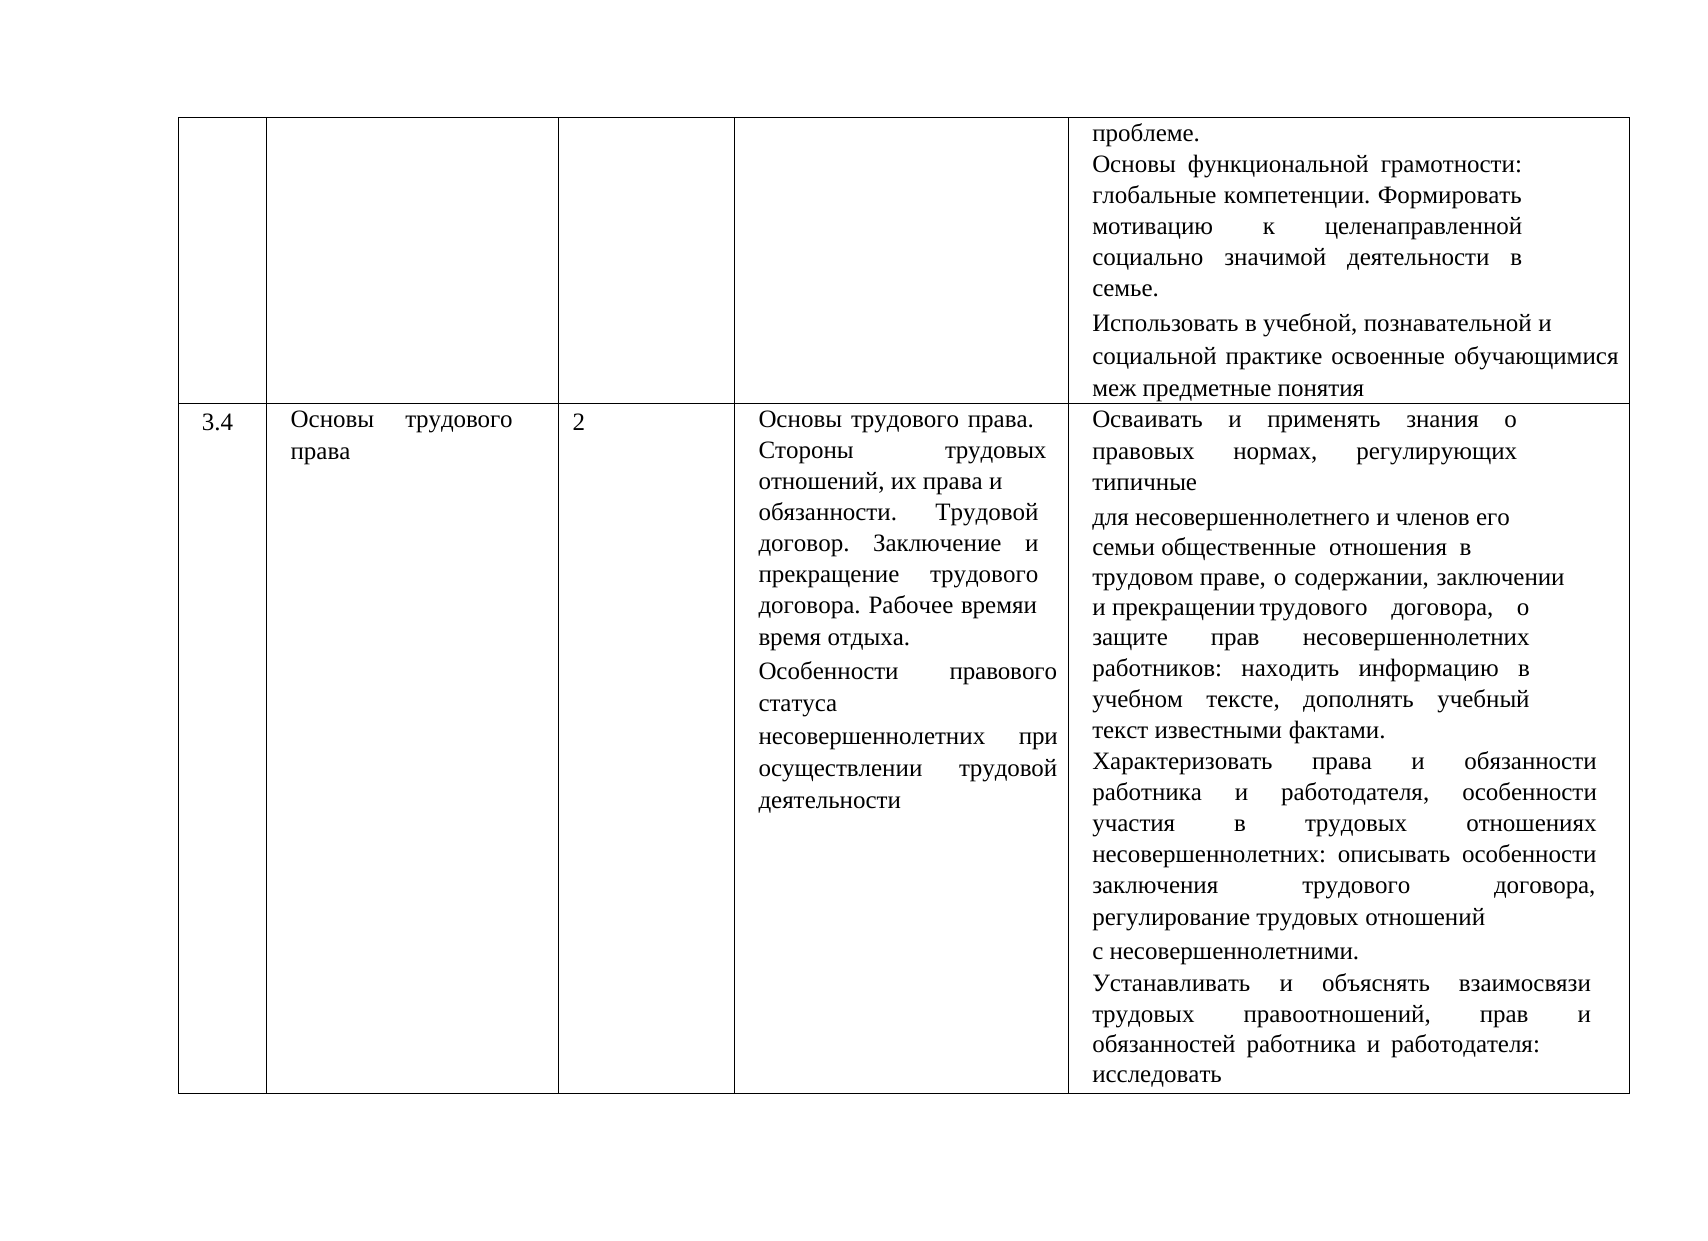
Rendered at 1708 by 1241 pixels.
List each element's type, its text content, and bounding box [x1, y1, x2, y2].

table_header [179, 118, 266, 403]
table_header проблеме. Основы функциональной грамотности: глобальные компетенции. Формировать мотивацию к целенаправленной социально значимой деятельности в семье. Использовать в учебной, познавательной и социальной практике освоенные обучающимися меж предметные понятия [1069, 118, 1629, 403]
table_cell Осваивать и применять знания о правовых нормах, регулирующих типичные для несовершеннолетнего и членов его семьи общественные отношения в трудовом праве, о содержании, заключении и прекращении трудового договора, о защите прав несовершеннолетних работников: находить информацию в учебном тексте, дополнять учебный текст известными фактами. Характеризовать права и обязанности работника и работодателя, особенности участия в трудовых отношениях несовершеннолетних: описывать особенности заключения трудового договора, регулирование трудовых отношений с несовершеннолетними. Устанавливать и объяснять взаимосвязи трудовых правоотношений, прав и обязанностей работника и работодателя: исследовать [1069, 404, 1629, 1093]
table_cell Основы трудового права [267, 404, 558, 1093]
table_header [735, 118, 1068, 403]
table_header [267, 118, 558, 403]
table_cell 2 [559, 404, 734, 1093]
table_cell Основы трудового права. Стороны трудовых отношений, их права и обязанности. Трудовой договор. Заключение и прекращение трудового договора. Рабочее времяи время отдыха. Особенности правового статуса несовершеннолетних при осуществлении трудовой деятельности [735, 404, 1068, 1093]
table_cell 3.4 [179, 404, 266, 1093]
table_header [559, 118, 734, 403]
